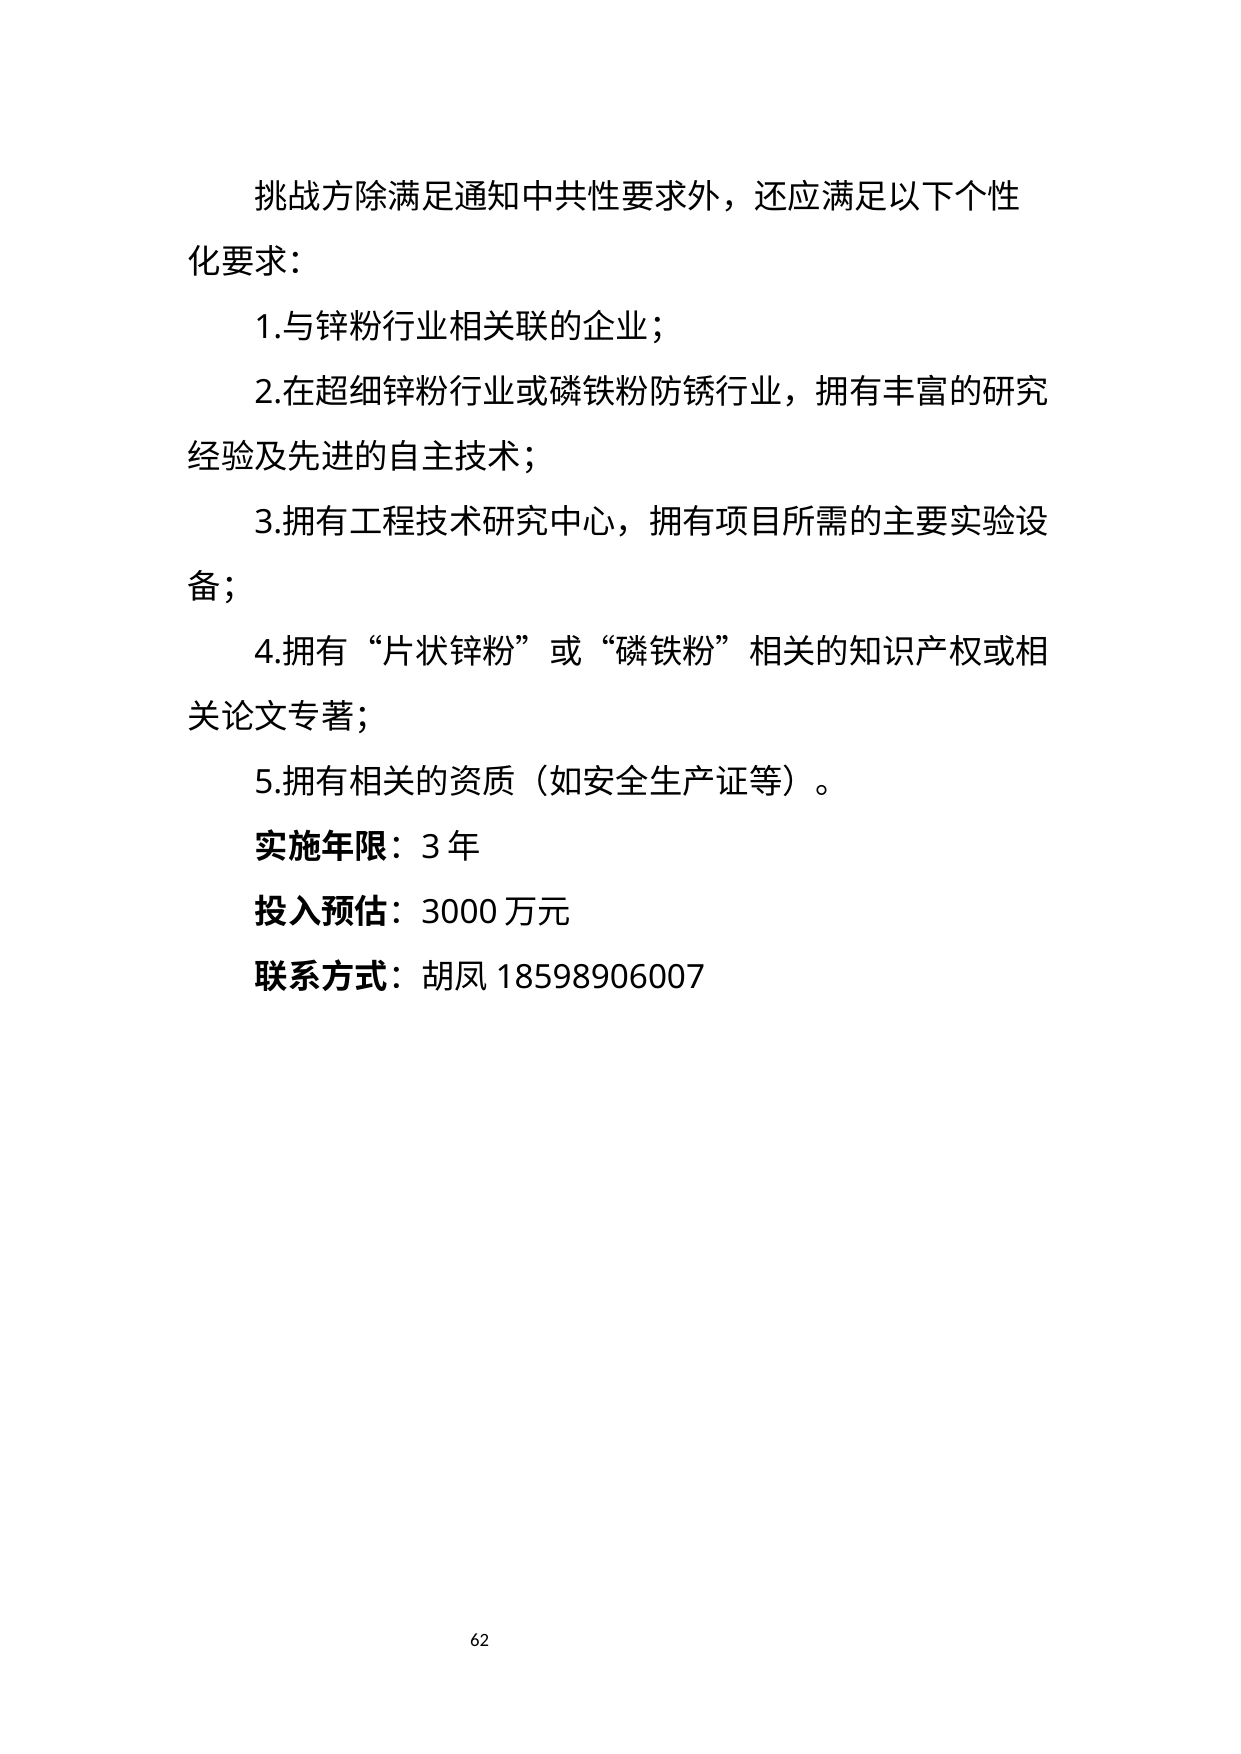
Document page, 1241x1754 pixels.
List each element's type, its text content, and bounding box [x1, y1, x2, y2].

list 5.拥有相关的资质（如安全生产证等）。 [187, 747, 1053, 812]
list 2.在超细锌粉行业或磷铁粉防锈行业，拥有丰富的研究经验及先进的自主技术； [187, 357, 1053, 487]
list 3.拥有工程技术研究中心，拥有项目所需的主要实验设备； [187, 487, 1053, 617]
text 投入预估：3000万元 [187, 877, 1053, 942]
list 1.与锌粉行业相关联的企业； [187, 292, 1053, 357]
text 联系方式：胡凤 18598906007 [187, 942, 1053, 1007]
text 实施年限：3年 [187, 812, 1053, 877]
list 4.拥有“片状锌粉”或“磷铁粉”相关的知识产权或相关论文专著； [187, 617, 1053, 747]
text 挑战方除满足通知中共性要求外，还应满足以下个性化要求： [187, 162, 1053, 292]
